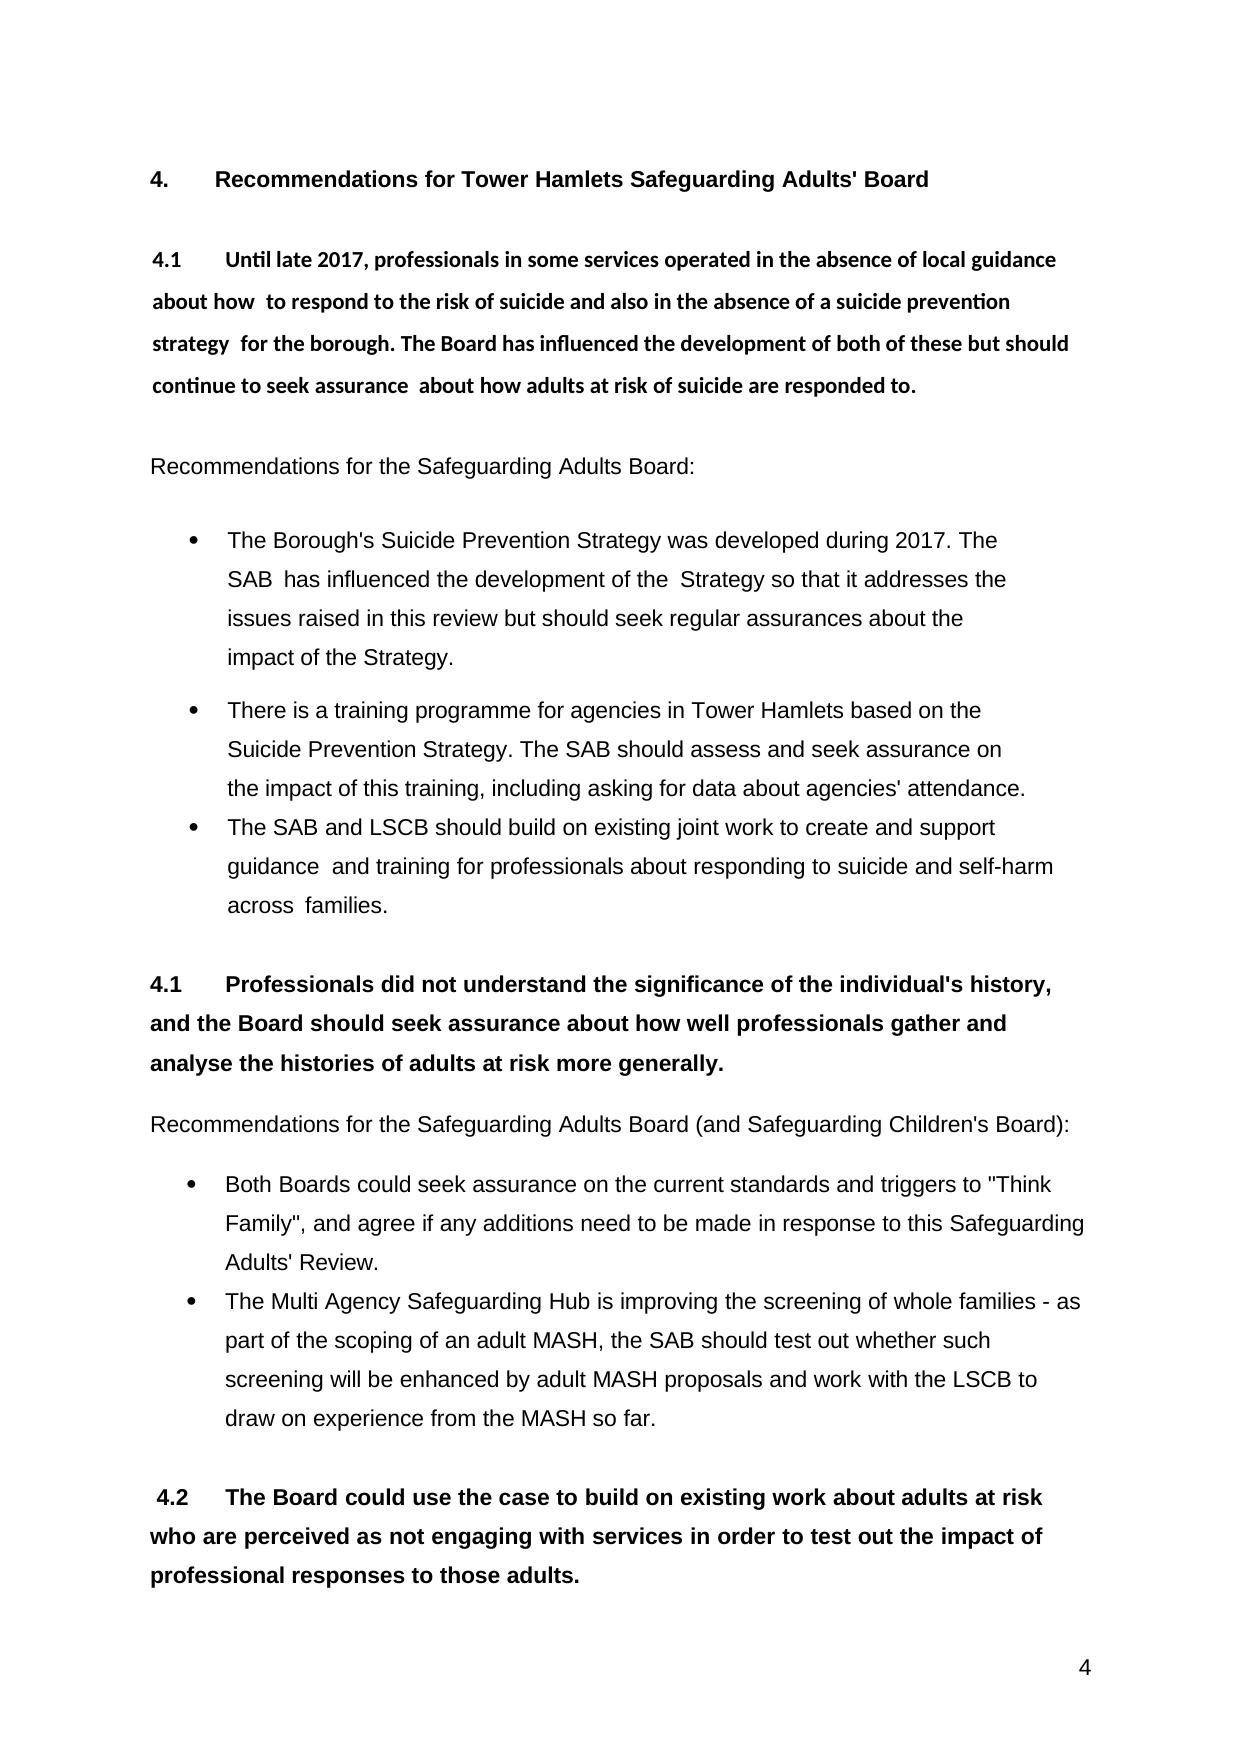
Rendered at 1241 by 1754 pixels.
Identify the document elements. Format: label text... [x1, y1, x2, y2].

text Recommendations for the Safeguarding Adults Board (and Safeguarding Children's Board): [150, 1111, 1103, 1137]
text 4.1 Until late 2017, professionals in some services operated in the absence of local guidance about how to respond to the risk of suicide and also in the absence of a suicide prevention strategy for the borough. The Board has influenced the development of both of these but should continue to seek assurance about how adults at risk of suicide are responded to. [152, 245, 1084, 399]
list Both Boards could seek assurance on the current standards and triggers to "Think Family", and agree if any additions need to be made in response to this Safeguarding Adults' Review. [187, 1171, 1089, 1275]
list The Multi Agency Safeguarding Hub is improving the screening of whole families - as part of the scoping of an adult MASH, the SAB should test out whether such screening will be enhanced by adult MASH proposals and work with the LSCB to draw on experience from the MASH so far. [187, 1288, 1081, 1431]
subtitle Professionals did not understand the significance of the individual's history, and the Board should seek assurance about how well professionals gather and analyse the histories of adults at risk more generally. [150, 971, 1058, 1076]
list There is a training programme for agencies in Tower Hamlets based on the Suicide Prevention Strategy. The SAB should assess and seek assurance on the impact of this training, including asking for data about agencies' attendance. [189, 697, 1028, 801]
list The SAB and LSCB should build on existing joint work to create and support guidance and training for professionals about responding to suicide and self-harm across families. [189, 814, 1084, 918]
subtitle The Board could use the case to build on existing work about adults at risk who are perceived as not engaging with services in order to test out the impact of professional responses to those adults. [150, 1484, 1043, 1588]
list The Borough's Suicide Prevention Strategy was developed during 2017. The SAB has influenced the development of the Strategy so that it addresses the issues raised in this review but should seek regular assurances about the impact of the Strategy. [189, 527, 1028, 670]
text Recommendations for the Safeguarding Adults Board: [150, 453, 1103, 479]
subtitle Recommendations for Tower Hamlets Safeguarding Adults' Board [150, 166, 1103, 193]
